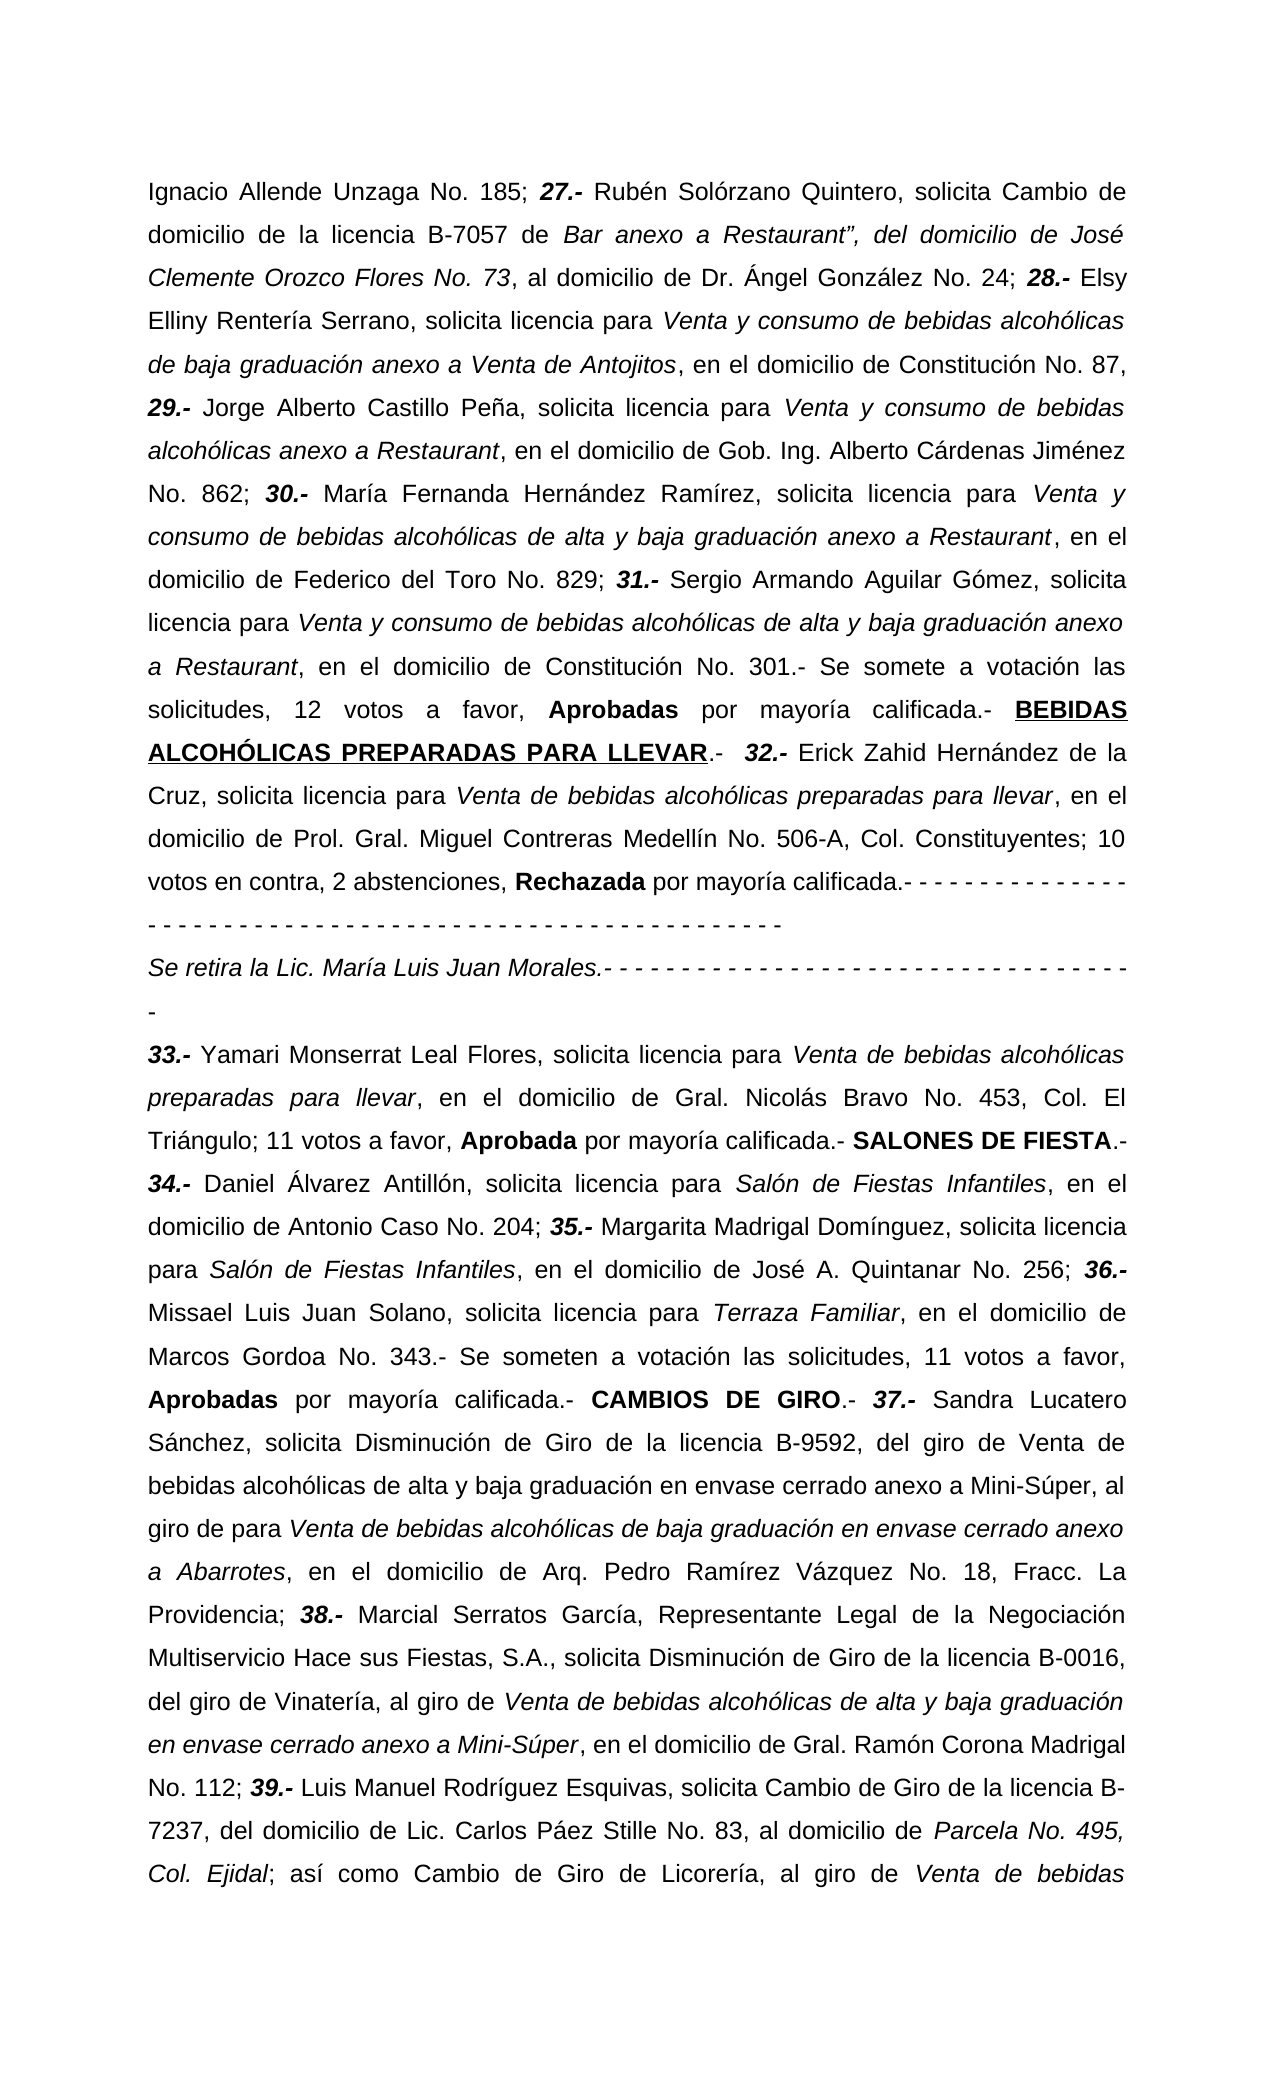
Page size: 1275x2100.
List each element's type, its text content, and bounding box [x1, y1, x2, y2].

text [148, 1040, 1127, 1888]
text Se retira la Lic. María Luis Juan Morales.- - - - - - - - - - - - - - - - - - - - - - - - - - - - - - - - - - - [148, 953, 1127, 1025]
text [148, 177, 1127, 939]
